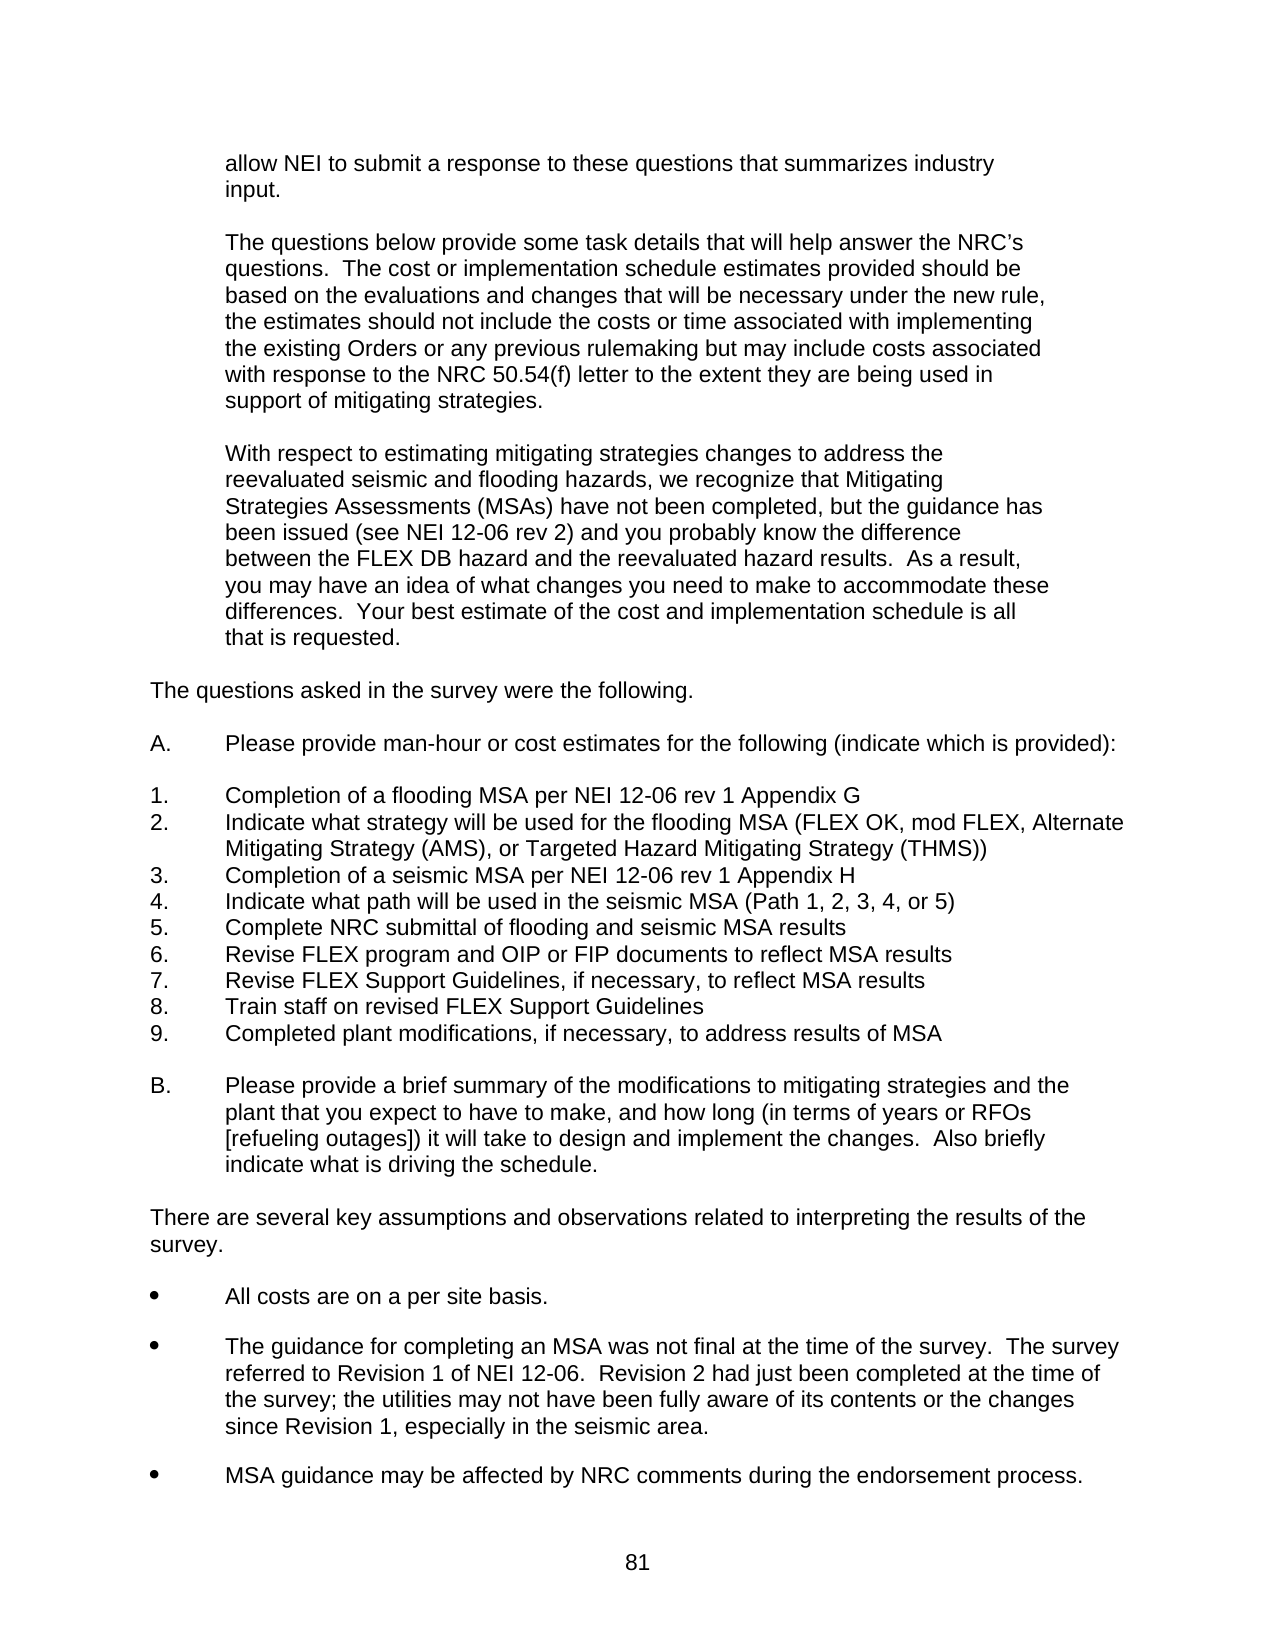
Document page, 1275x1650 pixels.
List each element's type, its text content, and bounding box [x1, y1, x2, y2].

list The guidance for completing an MSA was not final at the time of the survey. The survey referred to Revision 1 of NEI 12-06. Revision 2 had just been completed at the time of the survey; the utilities may not have been fully aware of its contents or the changes since Revision 1, especially in the seismic area. [150, 1333, 1125, 1439]
text There are several key assumptions and observations related to interpreting the results of the survey. [150, 1204, 1125, 1257]
list All costs are on a per site basis. [150, 1283, 1125, 1310]
text The questions asked in the survey were the following. [150, 677, 1125, 703]
text A. Please provide man-hour or cost estimates for the following (indicate which is provided): [150, 730, 1125, 756]
text With respect to estimating mitigating strategies changes to address the reevaluated seismic and flooding hazards, we recognize that Mitigating Strategies Assessments (MSAs) have not been completed, but the guidance has been issued (see NEI 12-06 rev 2) and you probably know the difference between the FLEX DB hazard and the reevaluated hazard results. As a result, you may have an idea of what changes you need to make to accommodate these differences. Your best estimate of the cost and implementation schedule is all that is requested. [225, 440, 1050, 651]
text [225, 150, 1050, 203]
list Completed plant modifications, if necessary, to address results of MSA [150, 1020, 1125, 1046]
list Train staff on revised FLEX Support Guidelines [150, 993, 1125, 1020]
list Revise FLEX program and OIP or FIP documents to reflect MSA results [150, 941, 1125, 967]
list Indicate what path will be used in the seismic MSA (Path 1, 2, 3, 4, or 5) [150, 888, 1125, 914]
list Revise FLEX Support Guidelines, if necessary, to reflect MSA results [150, 967, 1125, 993]
text B. Please provide a brief summary of the modifications to mitigating strategies and the plant that you expect to have to make, and how long (in terms of years or RFOs [refueling outages]) it will take to design and implement the changes. Also briefly indicate what is driving the schedule. [150, 1072, 1125, 1178]
list Completion of a seismic MSA per NEI 12-06 rev 1 Appendix H [150, 862, 1125, 888]
list Complete NRC submittal of flooding and seismic MSA results [150, 914, 1125, 941]
list Indicate what strategy will be used for the flooding MSA (FLEX OK, mod FLEX, Alternate Mitigating Strategy (AMS), or Targeted Hazard Mitigating Strategy (THMS)) [150, 809, 1125, 862]
list MSA guidance may be affected by NRC comments during the endorsement process. [150, 1462, 1125, 1489]
list Completion of a flooding MSA per NEI 12-06 rev 1 Appendix G [150, 782, 1125, 809]
text The questions below provide some task details that will help answer the NRC’s questions. The cost or implementation schedule estimates provided should be based on the evaluations and changes that will be necessary under the new rule, the estimates should not include the costs or time associated with implementing the existing Orders or any previous rulemaking but may include costs associated with response to the NRC 50.54(f) letter to the extent they are being used in support of mitigating strategies. [225, 229, 1050, 413]
